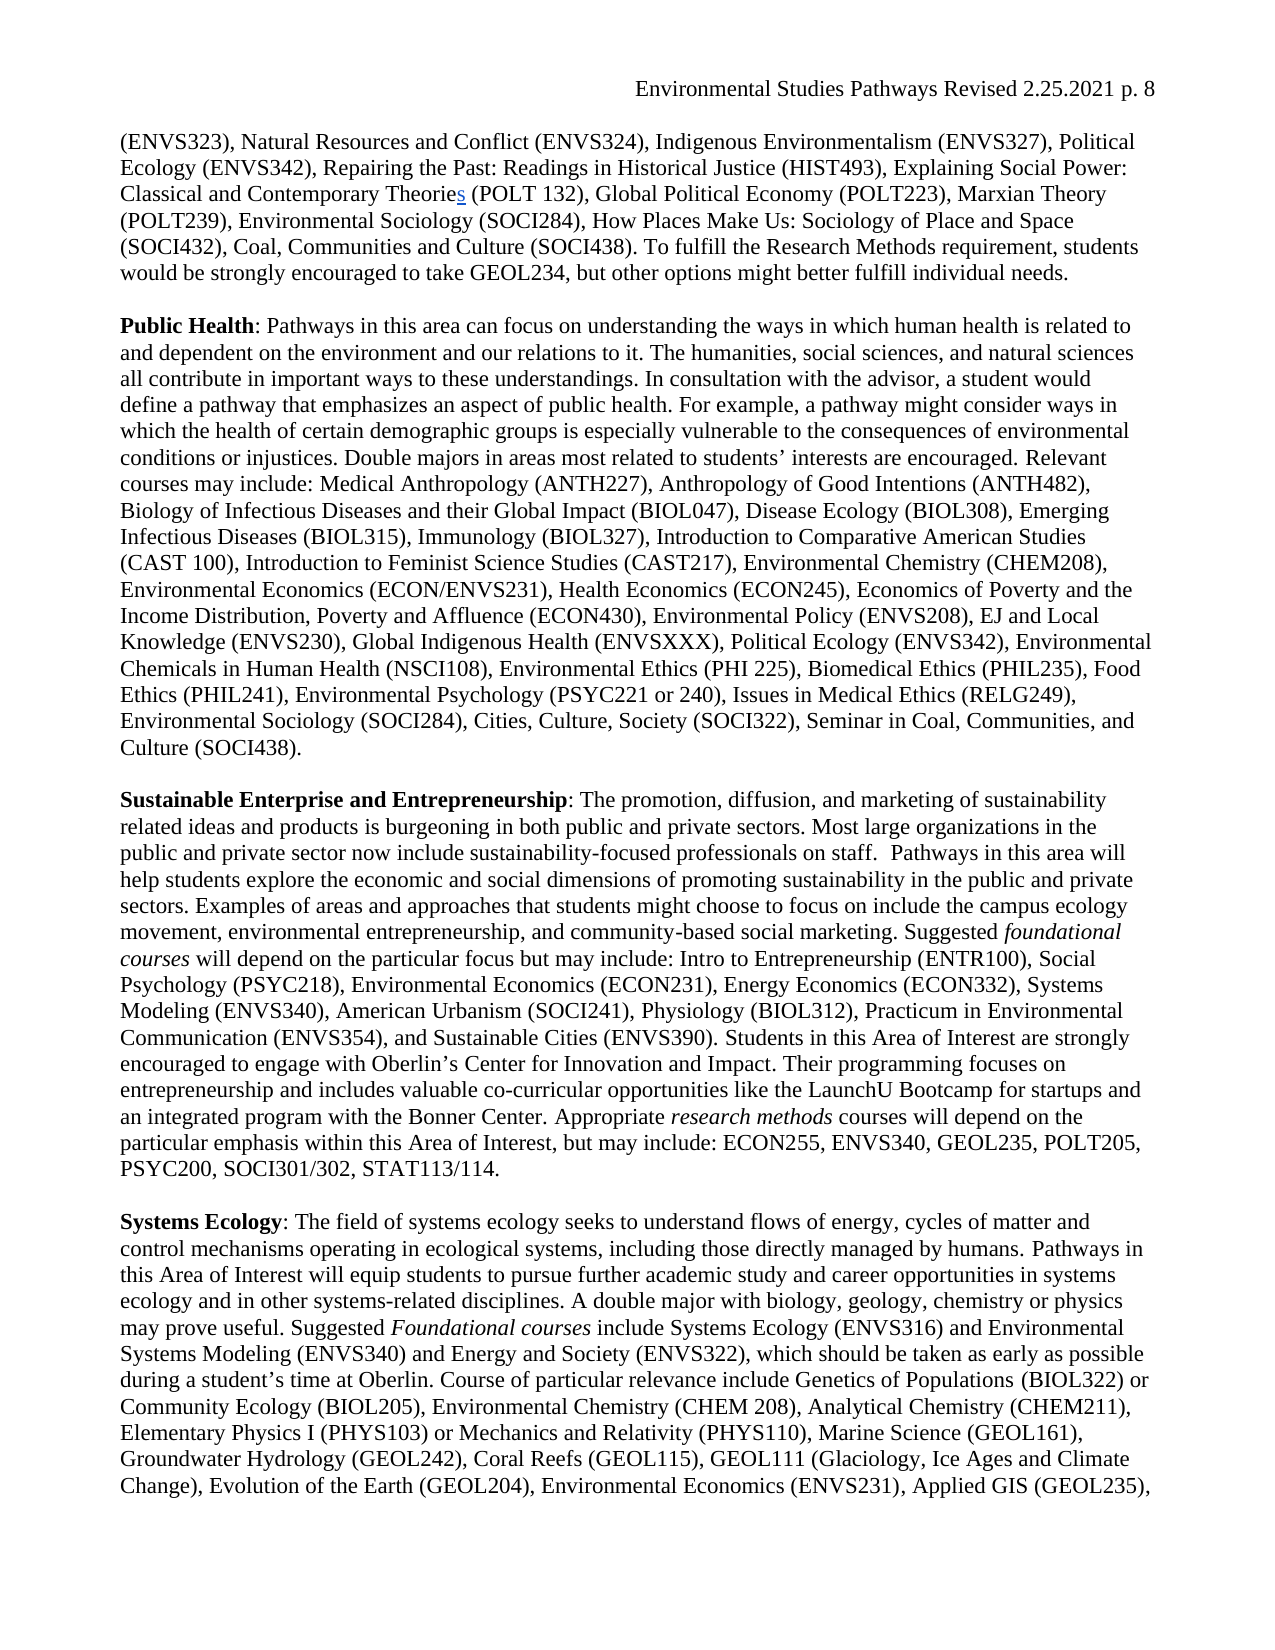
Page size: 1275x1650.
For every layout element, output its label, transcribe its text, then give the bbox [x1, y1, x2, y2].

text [120, 1208, 1155, 1498]
text Public Health: Pathways in this area can focus on understanding the ways in which human health is related to and dependent on the environment and our relations to it. The humanities, social sciences, and natural sciences all contribute in important ways to these understandings. In consultation with the advisor, a student would define a pathway that emphasizes an aspect of public health. For example, a pathway might consider ways in which the health of certain demographic groups is especially vulnerable to the consequences of environmental conditions or injustices. Double majors in areas most related to students’ interests are encouraged. Relevant courses may include: Medical Anthropology (ANTH227), Anthropology of Good Intentions (ANTH482), Biology of Infectious Diseases and their Global Impact (BIOL047), Disease Ecology (BIOL308), Emerging Infectious Diseases (BIOL315), Immunology (BIOL327), Introduction to Comparative American Studies (CAST 100), Introduction to Feminist Science Studies (CAST217), Environmental Chemistry (CHEM208), Environmental Economics (ECON/ENVS231), Health Economics (ECON245), Economics of Poverty and the Income Distribution, Poverty and Affluence (ECON430), Environmental Policy (ENVS208), EJ and Local Knowledge (ENVS230), Global Indigenous Health (ENVSXXX), Political Ecology (ENVS342), Environmental Chemicals in Human Health (NSCI108), Environmental Ethics (PHI 225), Biomedical Ethics (PHIL235), Food Ethics (PHIL241), Environmental Psychology (PSYC221 or 240), Issues in Medical Ethics (RELG249), Environmental Sociology (SOCI284), Cities, Culture, Society (SOCI322), Seminar in Coal, Communities, and Culture (SOCI438). [120, 312, 1155, 760]
text Sustainable Enterprise and Entrepreneurship: The promotion, diffusion, and marketing of sustainability related ideas and products is burgeoning in both public and private sectors. Most large organizations in the public and private sector now include sustainability-focused professionals on staff. Pathways in this area will help students explore the economic and social dimensions of promoting sustainability in the public and private sectors. Examples of areas and approaches that students might choose to focus on include the campus ecology movement, environmental entrepreneurship, and community-based social marketing. Suggested foundational courses will depend on the particular focus but may include: Intro to Entrepreneurship (ENTR100), Social Psychology (PSYC218), Environmental Economics (ECON231), Energy Economics (ECON332), Systems Modeling (ENVS340), American Urbanism (SOCI241), Physiology (BIOL312), Practicum in Environmental Communication (ENVS354), and Sustainable Cities (ENVS390). Students in this Area of Interest are strongly encouraged to engage with Oberlin’s Center for Innovation and Impact. Their programming focuses on entrepreneurship and includes valuable co-curricular opportunities like the LaunchU Bootcamp for startups and an integrated program with the Bonner Center. Appropriate research methods courses will depend on the particular emphasis within this Area of Interest, but may include: ECON255, ENVS340, GEOL235, POLT205, PSYC200, SOCI301/302, STAT113/114. [120, 787, 1155, 1182]
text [120, 128, 1155, 286]
